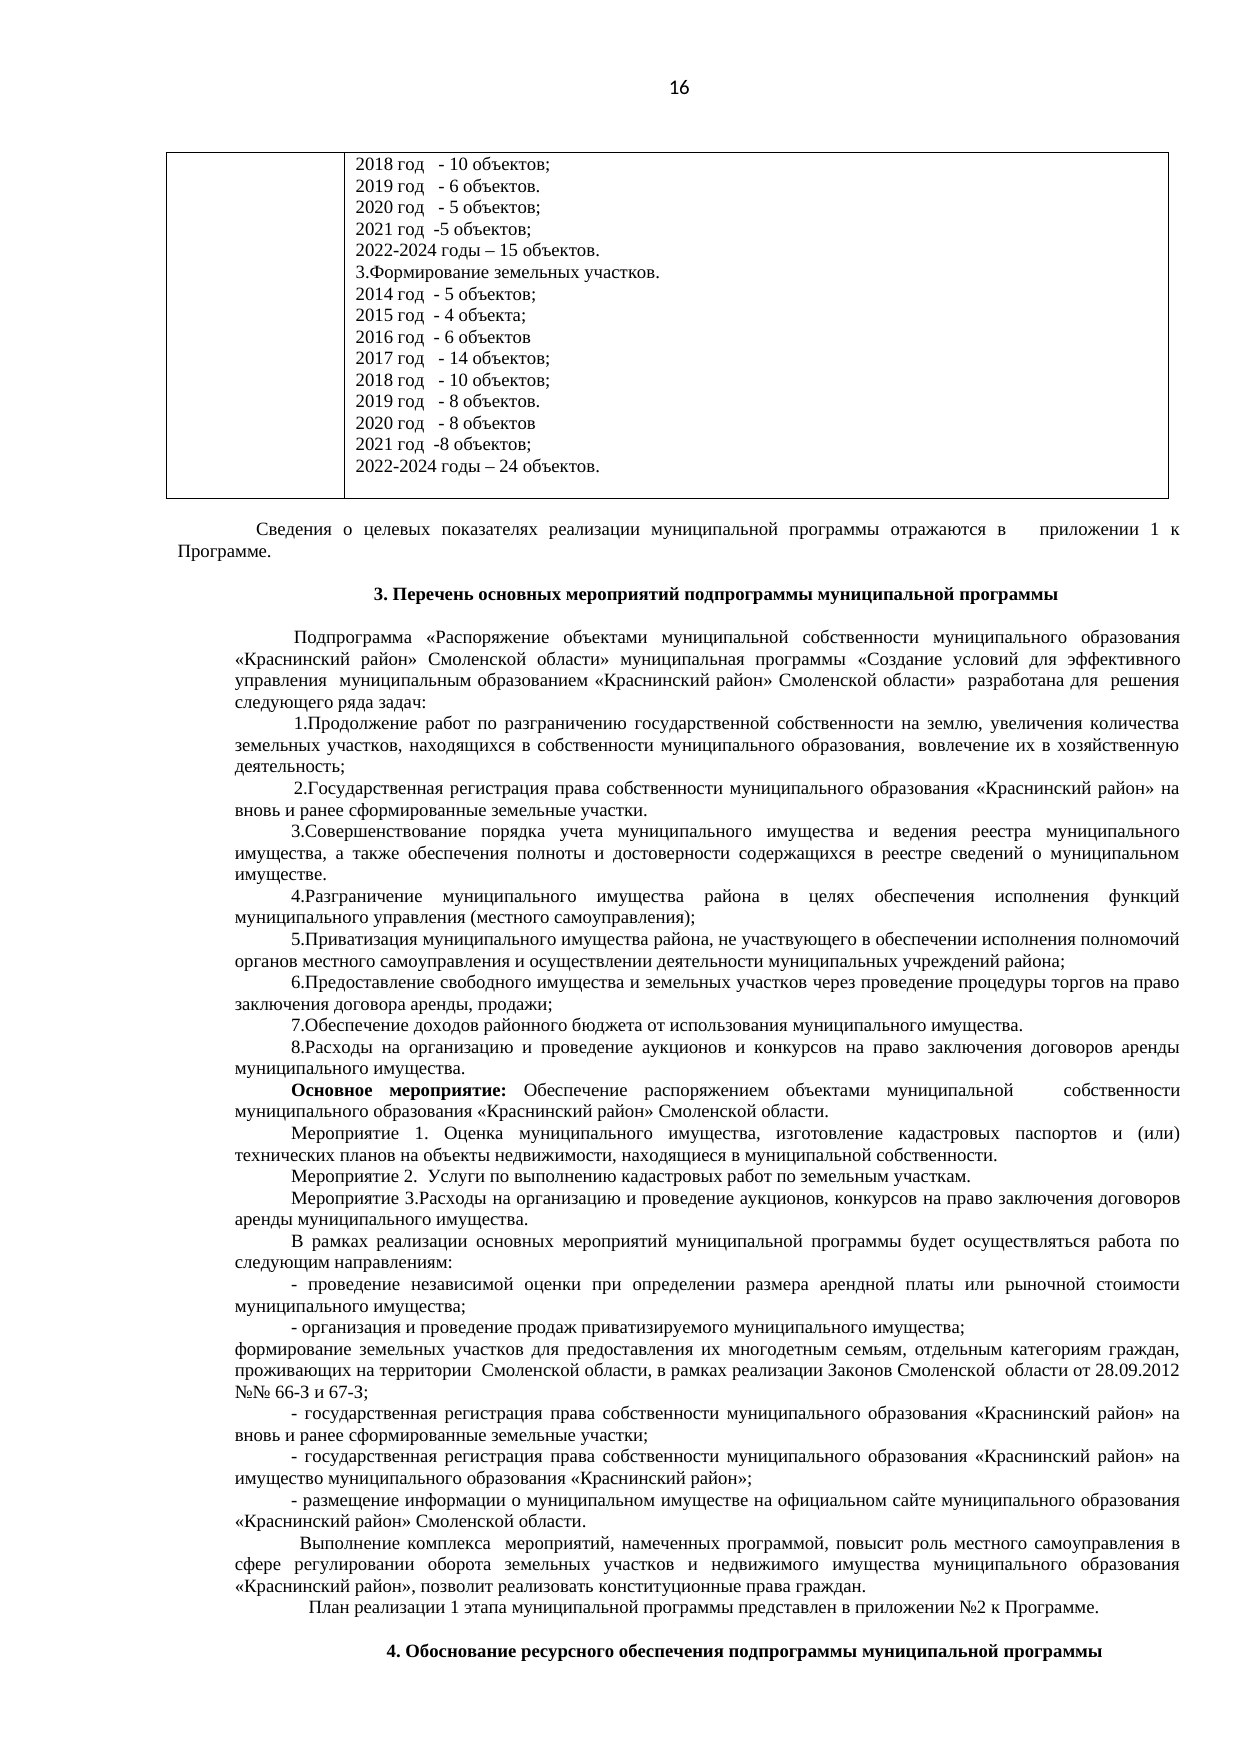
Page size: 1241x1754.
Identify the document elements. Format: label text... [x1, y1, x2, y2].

text В рамках реализации основных мероприятий муниципальной программы будет осуществляться работа по следующим направлениям: [234, 1230, 1181, 1273]
text - проведение независимой оценки при определении размера арендной платы или рыночной стоимости муниципального имущества; [234, 1273, 1181, 1316]
text План реализации 1 этапа муниципальной программы представлен в приложении №2 к Программе. [234, 1596, 1181, 1618]
text - государственная регистрация права собственности муниципального образования «Краснинский район» на вновь и ранее сформированные земельные участки; [234, 1402, 1181, 1445]
text 3.Совершенствование порядка учета муниципального имущества и ведения реестра муниципального имущества, а также обеспечения полноты и достоверности содержащихся в реестре сведений о муниципальном имуществе. [234, 820, 1181, 885]
text - государственная регистрация права собственности муниципального образования «Краснинский район» на имущество муниципального образования «Краснинский район»; [234, 1445, 1181, 1488]
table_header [167, 153, 344, 498]
text Мероприятие 3.Расходы на организацию и проведение аукционов, конкурсов на право заключения договоров аренды муниципального имущества. [234, 1187, 1181, 1230]
text Мероприятие 1. Оценка муниципального имущества, изготовление кадастровых паспортов и (или) технических планов на объекты недвижимости, находящиеся в муниципальной собственности. [234, 1122, 1181, 1165]
text - организация и проведение продаж приватизируемого муниципального имущества; [234, 1316, 1181, 1338]
text формирование земельных участков для предоставления их многодетным семьям, отдельным категориям граждан, проживающих на территории Смоленской области, в рамках реализации Законов Смоленской области от 28.09.2012 №№ 66-З и 67-З; [234, 1338, 1181, 1402]
text 5.Приватизация муниципального имущества района, не участвующего в обеспечении исполнения полномочий органов местного самоуправления и осуществлении деятельности муниципальных учреждений района; [234, 928, 1181, 971]
text Основное мероприятие: Обеспечение распоряжением объектами муниципальной собственности муниципального образования «Краснинский район» Смоленской области. [234, 1079, 1181, 1122]
text 1.Продолжение работ по разграничению государственной собственности на землю, увеличения количества земельных участков, находящихся в собственности муниципального образования, вовлечение их в хозяйственную деятельность; [234, 712, 1181, 777]
text Сведения о целевых показателях реализации муниципальной программы отражаются в приложении 1 к Программе. [177, 518, 1181, 561]
text Подпрограмма «Распоряжение объектами муниципальной собственности муниципального образования «Краснинский район» Смоленской области» муниципальная программы «Создание условий для эффективного управления муниципальным образованием «Краснинский район» Смоленской области» разработана для решения следующего ряда задач: [234, 626, 1181, 712]
text - размещение информации о муниципальном имуществе на официальном сайте муниципального образования «Краснинский район» Смоленской области. [234, 1488, 1181, 1532]
text 3. Перечень основных мероприятий подпрограммы муниципальной программы [177, 583, 1181, 604]
text 4. Обоснование ресурсного обеспечения подпрограммы муниципальной программы [234, 1639, 1181, 1661]
text 2.Государственная регистрация права собственности муниципального образования «Краснинский район» на вновь и ранее сформированные земельные участки. [234, 777, 1181, 820]
text 8.Расходы на организацию и проведение аукционов и конкурсов на право заключения договоров аренды муниципального имущества. [234, 1036, 1181, 1079]
text Мероприятие 2. Услуги по выполнению кадастровых работ по земельным участкам. [234, 1165, 1181, 1187]
text Выполнение комплекса мероприятий, намеченных программой, повысит роль местного самоуправления в сфере регулировании оборота земельных участков и недвижимого имущества муниципального образования «Краснинский район», позволит реализовать конституционные права граждан. [234, 1532, 1181, 1596]
text 6.Предоставление свободного имущества и земельных участков через проведение процедуры торгов на право заключения договора аренды, продажи; [234, 971, 1181, 1014]
text 4.Разграничение муниципального имущества района в целях обеспечения исполнения функций муниципального управления (местного самоуправления); [234, 885, 1181, 928]
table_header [345, 153, 1168, 498]
text 7.Обеспечение доходов районного бюджета от использования муниципального имущества. [234, 1014, 1181, 1036]
